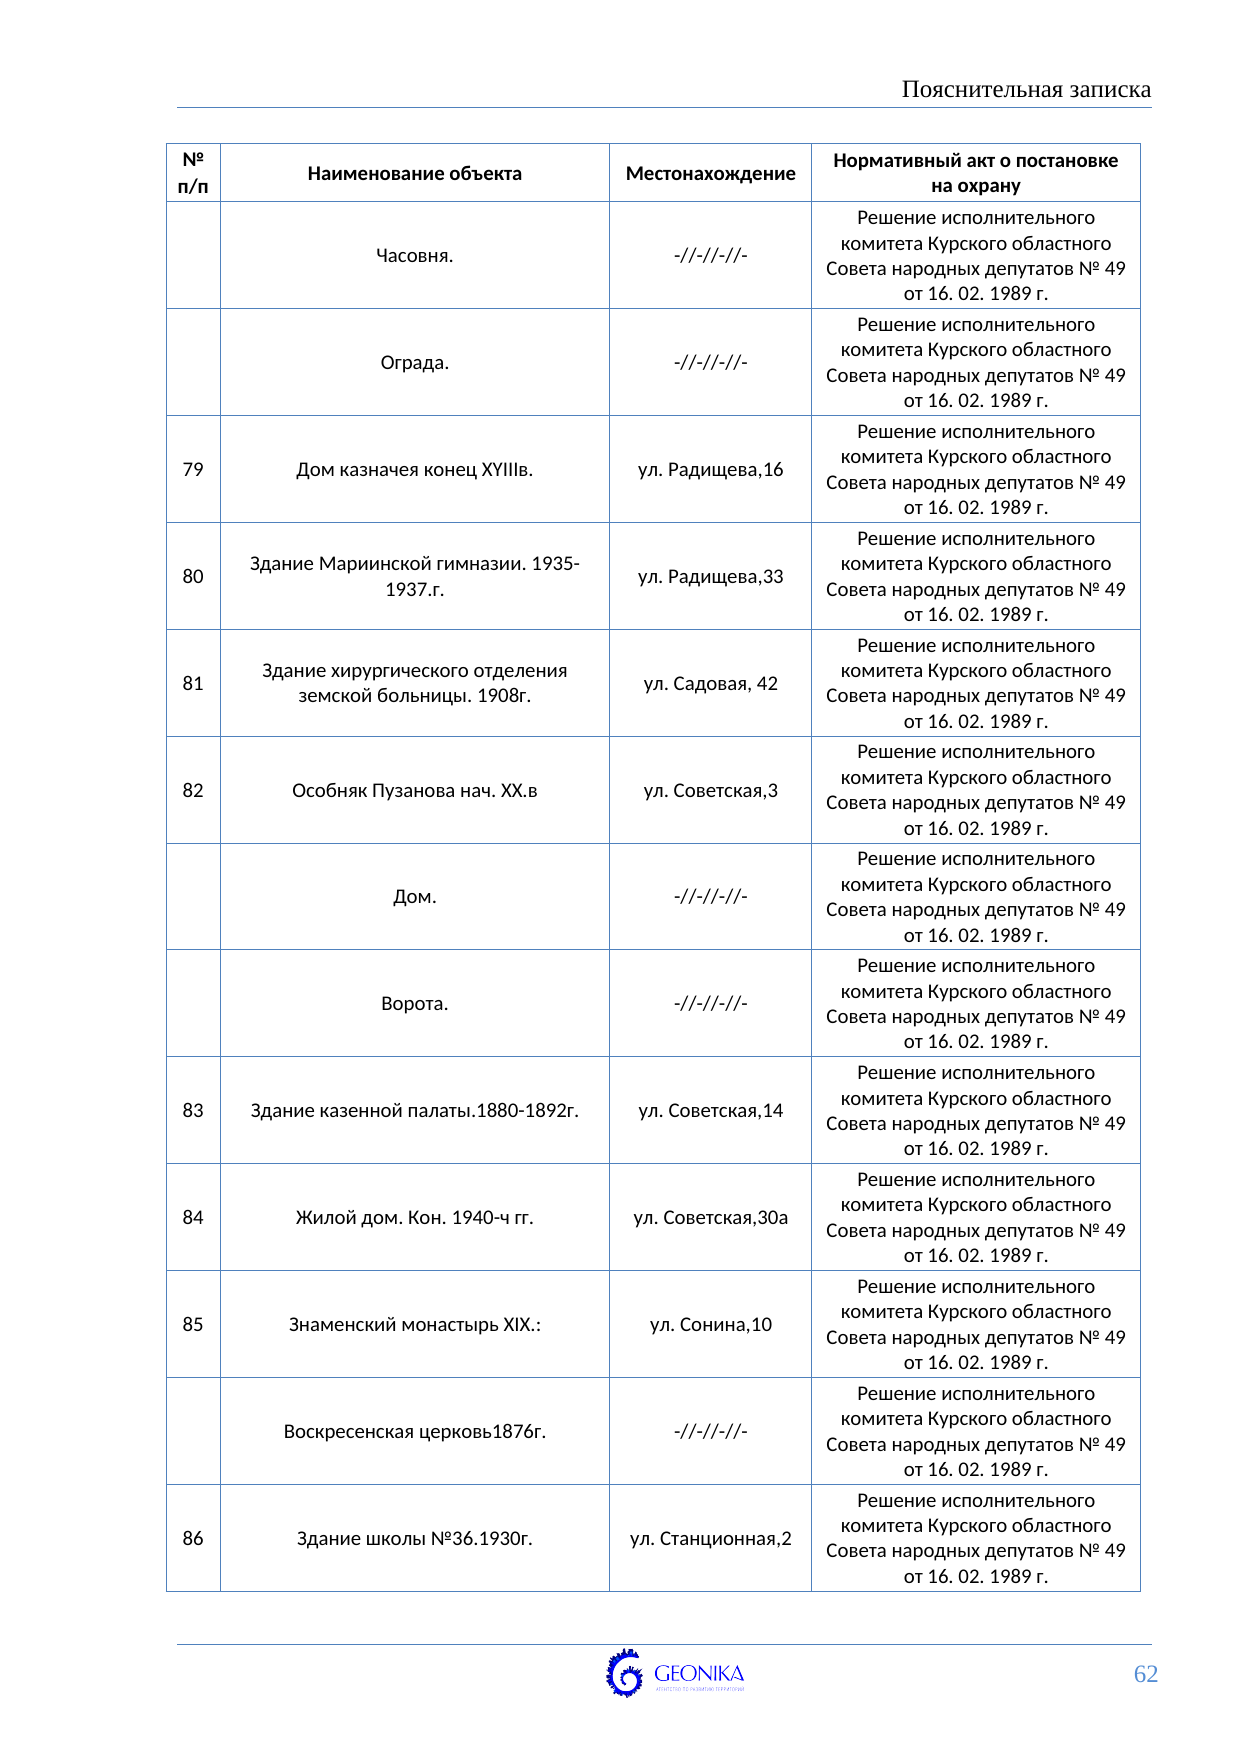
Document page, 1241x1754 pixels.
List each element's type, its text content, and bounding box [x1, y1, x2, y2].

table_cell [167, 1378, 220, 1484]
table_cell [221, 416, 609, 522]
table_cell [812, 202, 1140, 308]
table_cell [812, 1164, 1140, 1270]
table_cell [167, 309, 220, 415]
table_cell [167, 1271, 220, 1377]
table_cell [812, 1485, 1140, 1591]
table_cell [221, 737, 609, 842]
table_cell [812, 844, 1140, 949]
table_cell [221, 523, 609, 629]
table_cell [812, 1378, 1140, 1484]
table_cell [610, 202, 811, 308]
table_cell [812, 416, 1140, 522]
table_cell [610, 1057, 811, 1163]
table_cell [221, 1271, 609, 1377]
picture [603, 1645, 749, 1702]
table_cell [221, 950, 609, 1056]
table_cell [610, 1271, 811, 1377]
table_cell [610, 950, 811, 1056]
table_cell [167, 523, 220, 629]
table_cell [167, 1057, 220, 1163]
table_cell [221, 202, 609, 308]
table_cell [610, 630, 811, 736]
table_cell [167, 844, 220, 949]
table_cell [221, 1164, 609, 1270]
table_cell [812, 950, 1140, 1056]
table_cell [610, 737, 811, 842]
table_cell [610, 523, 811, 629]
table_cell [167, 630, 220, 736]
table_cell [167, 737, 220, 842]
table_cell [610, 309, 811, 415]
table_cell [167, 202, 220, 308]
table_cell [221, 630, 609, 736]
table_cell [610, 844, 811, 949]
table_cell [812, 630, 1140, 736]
table_header Нормативный акт о постановке на охрану [812, 144, 1140, 201]
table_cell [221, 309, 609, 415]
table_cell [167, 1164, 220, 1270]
table_header Местонахождение [610, 144, 811, 201]
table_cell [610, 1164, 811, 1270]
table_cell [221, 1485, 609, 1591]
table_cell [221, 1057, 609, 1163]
table_header № п/п [167, 144, 220, 201]
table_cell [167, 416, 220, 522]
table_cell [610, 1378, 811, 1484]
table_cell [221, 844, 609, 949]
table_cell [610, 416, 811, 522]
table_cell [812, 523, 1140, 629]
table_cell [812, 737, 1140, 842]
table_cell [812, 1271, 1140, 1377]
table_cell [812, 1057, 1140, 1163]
table_header Наименование объекта [221, 144, 609, 201]
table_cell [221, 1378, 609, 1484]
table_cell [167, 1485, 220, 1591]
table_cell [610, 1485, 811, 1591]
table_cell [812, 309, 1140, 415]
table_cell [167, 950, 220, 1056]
